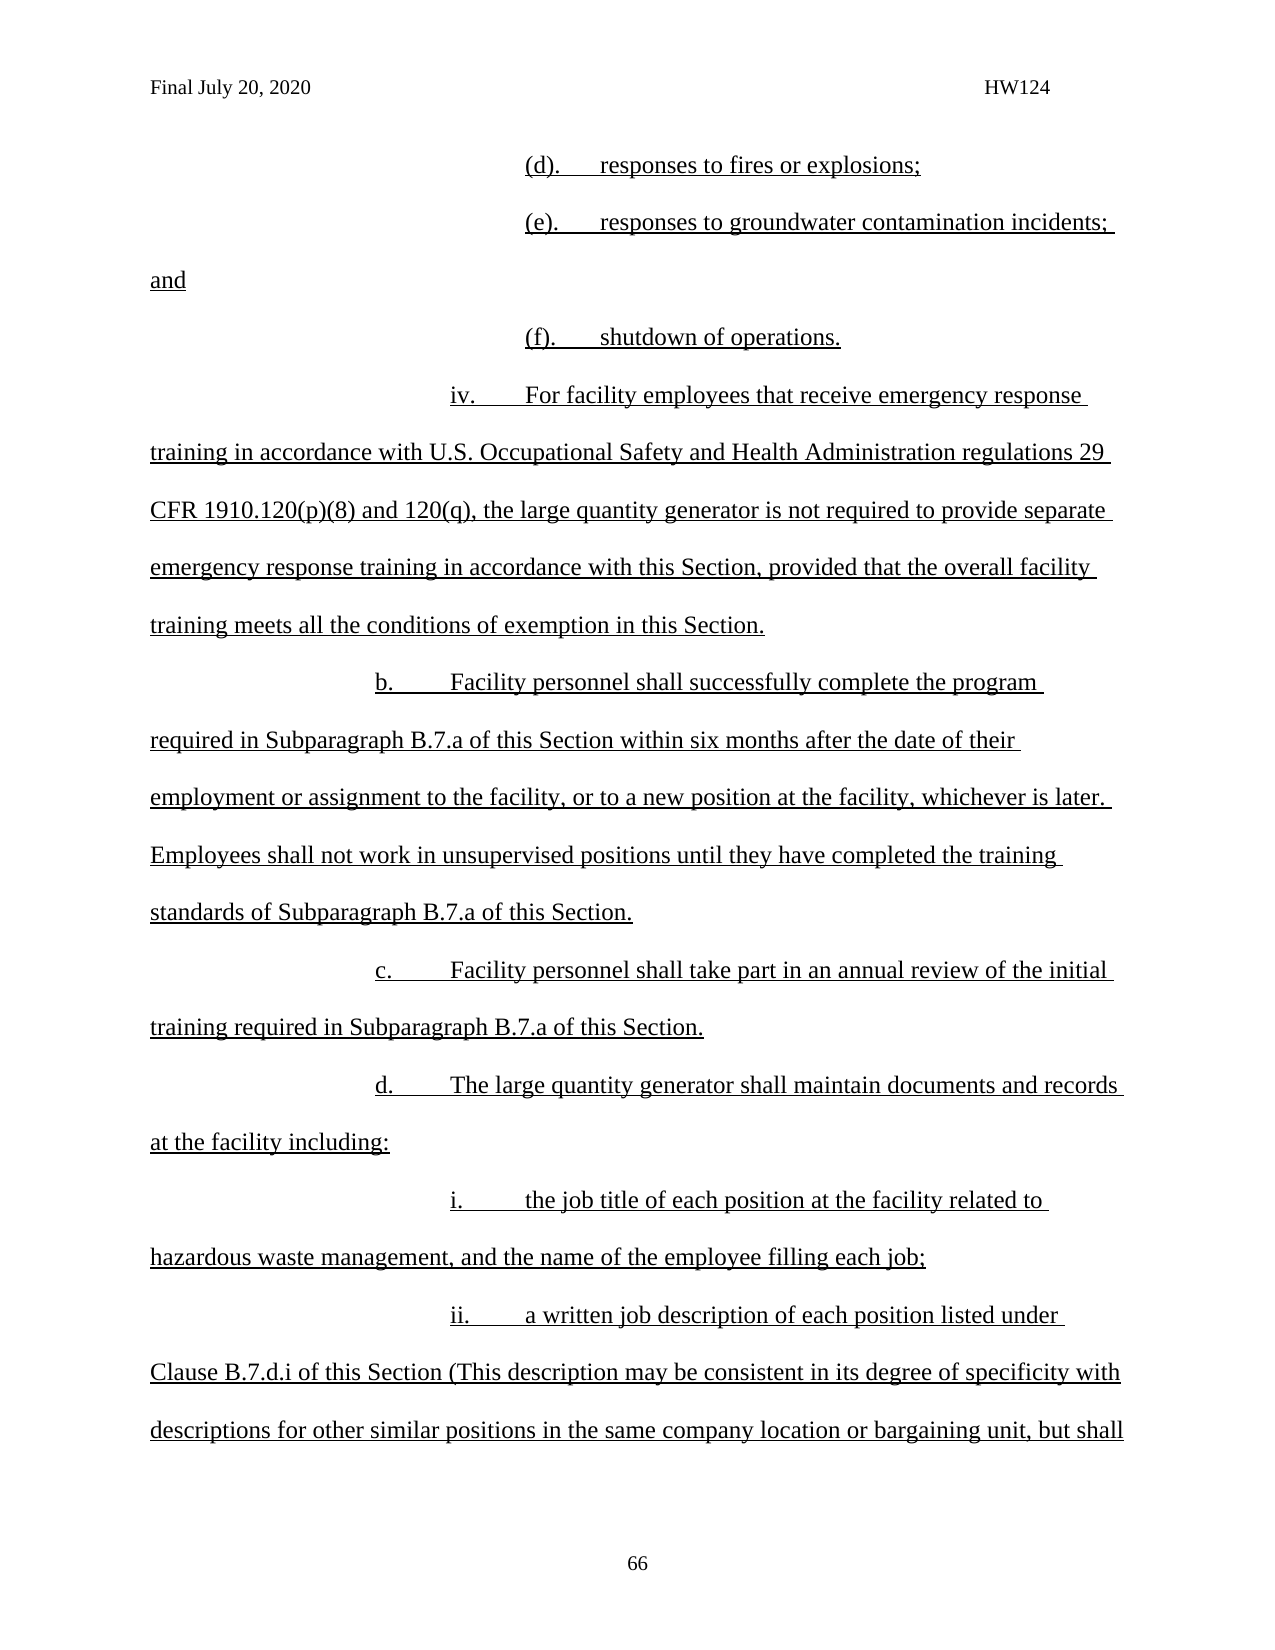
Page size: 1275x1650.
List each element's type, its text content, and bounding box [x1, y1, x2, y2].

text (f). shutdown of operations. [150, 322, 1125, 351]
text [150, 1300, 1125, 1444]
text c. Facility personnel shall take part in an annual review of the initial training required in Subparagraph B.7.a of this Section. [150, 955, 1125, 1041]
text (e). responses to groundwater contamination incidents; and [150, 207, 1125, 294]
text i. the job title of each position at the facility related to hazardous waste management, and the name of the employee filling each job; [150, 1185, 1125, 1271]
text (d). responses to fires or explosions; [150, 150, 1125, 179]
text iv. For facility employees that receive emergency response training in accordance with U.S. Occupational Safety and Health Administration regulations 29 CFR 1910.120(p)(8) and 120(q), the large quantity generator is not required to provide separate emergency response training in accordance with this Section, provided that the overall facility training meets all the conditions of exemption in this Section. [150, 380, 1125, 639]
text b. Facility personnel shall successfully complete the program required in Subparagraph B.7.a of this Section within six months after the date of their employment or assignment to the facility, or to a new position at the facility, whichever is later. Employees shall not work in unsupervised positions until they have completed the training standards of Subparagraph B.7.a of this Section. [150, 667, 1125, 926]
text d. The large quantity generator shall maintain documents and records at the facility including: [150, 1070, 1125, 1156]
